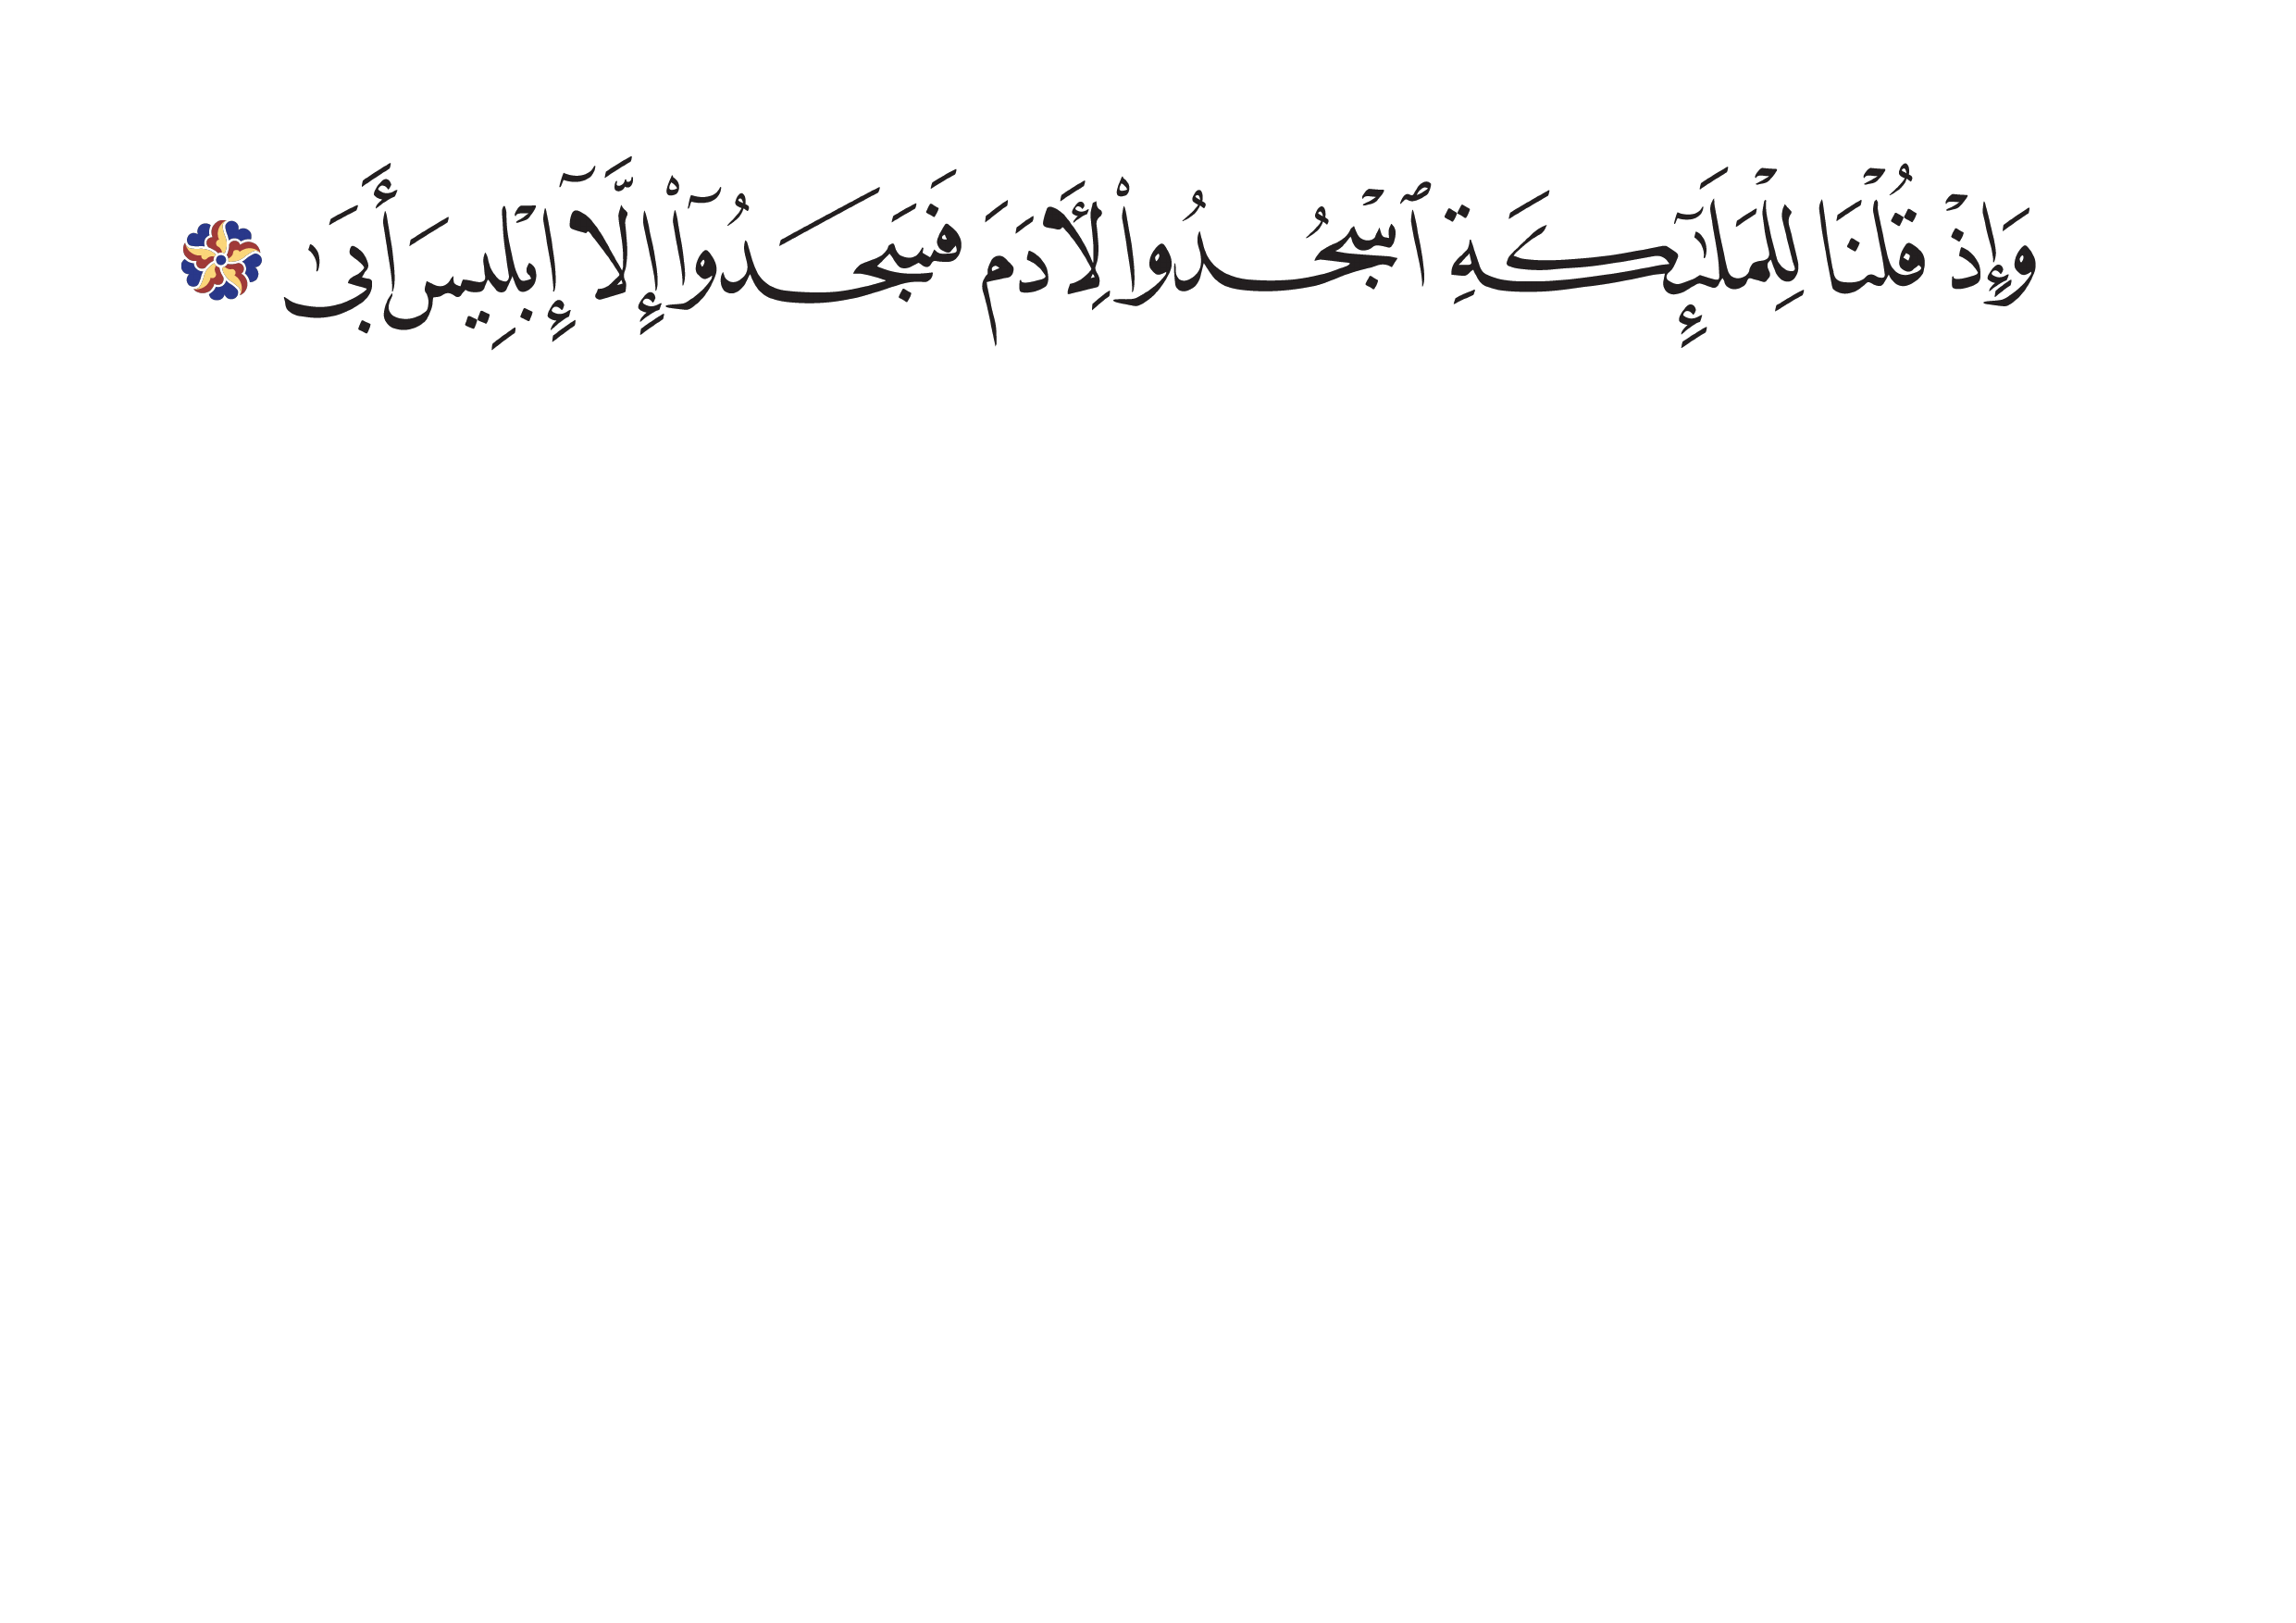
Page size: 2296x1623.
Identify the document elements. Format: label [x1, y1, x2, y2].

picture [57, 57, 2179, 449]
